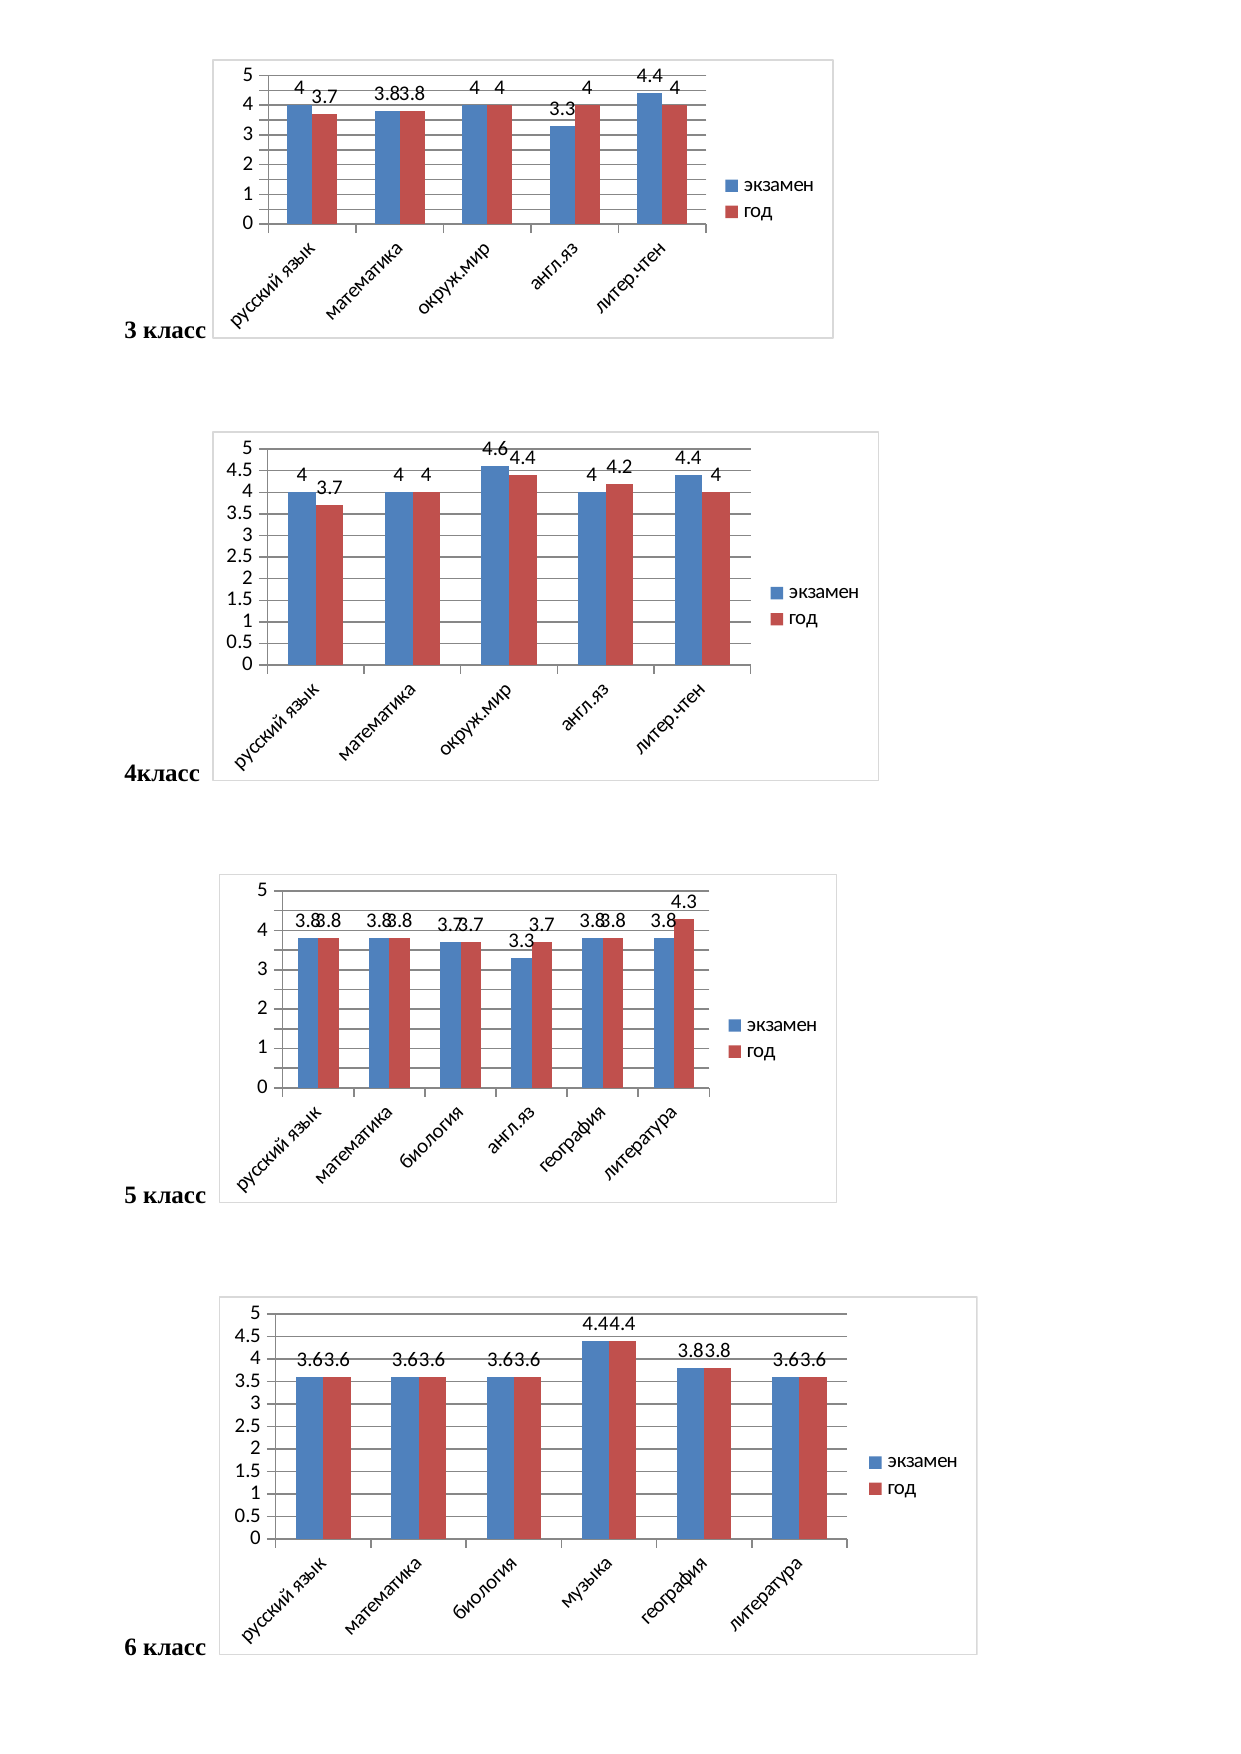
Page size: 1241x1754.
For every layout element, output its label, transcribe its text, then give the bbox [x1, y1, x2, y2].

text 5 класс [124, 874, 1181, 1209]
text 6 класс [124, 1296, 1181, 1661]
text 4класс [124, 431, 1181, 787]
text 3 класс [124, 59, 1181, 344]
